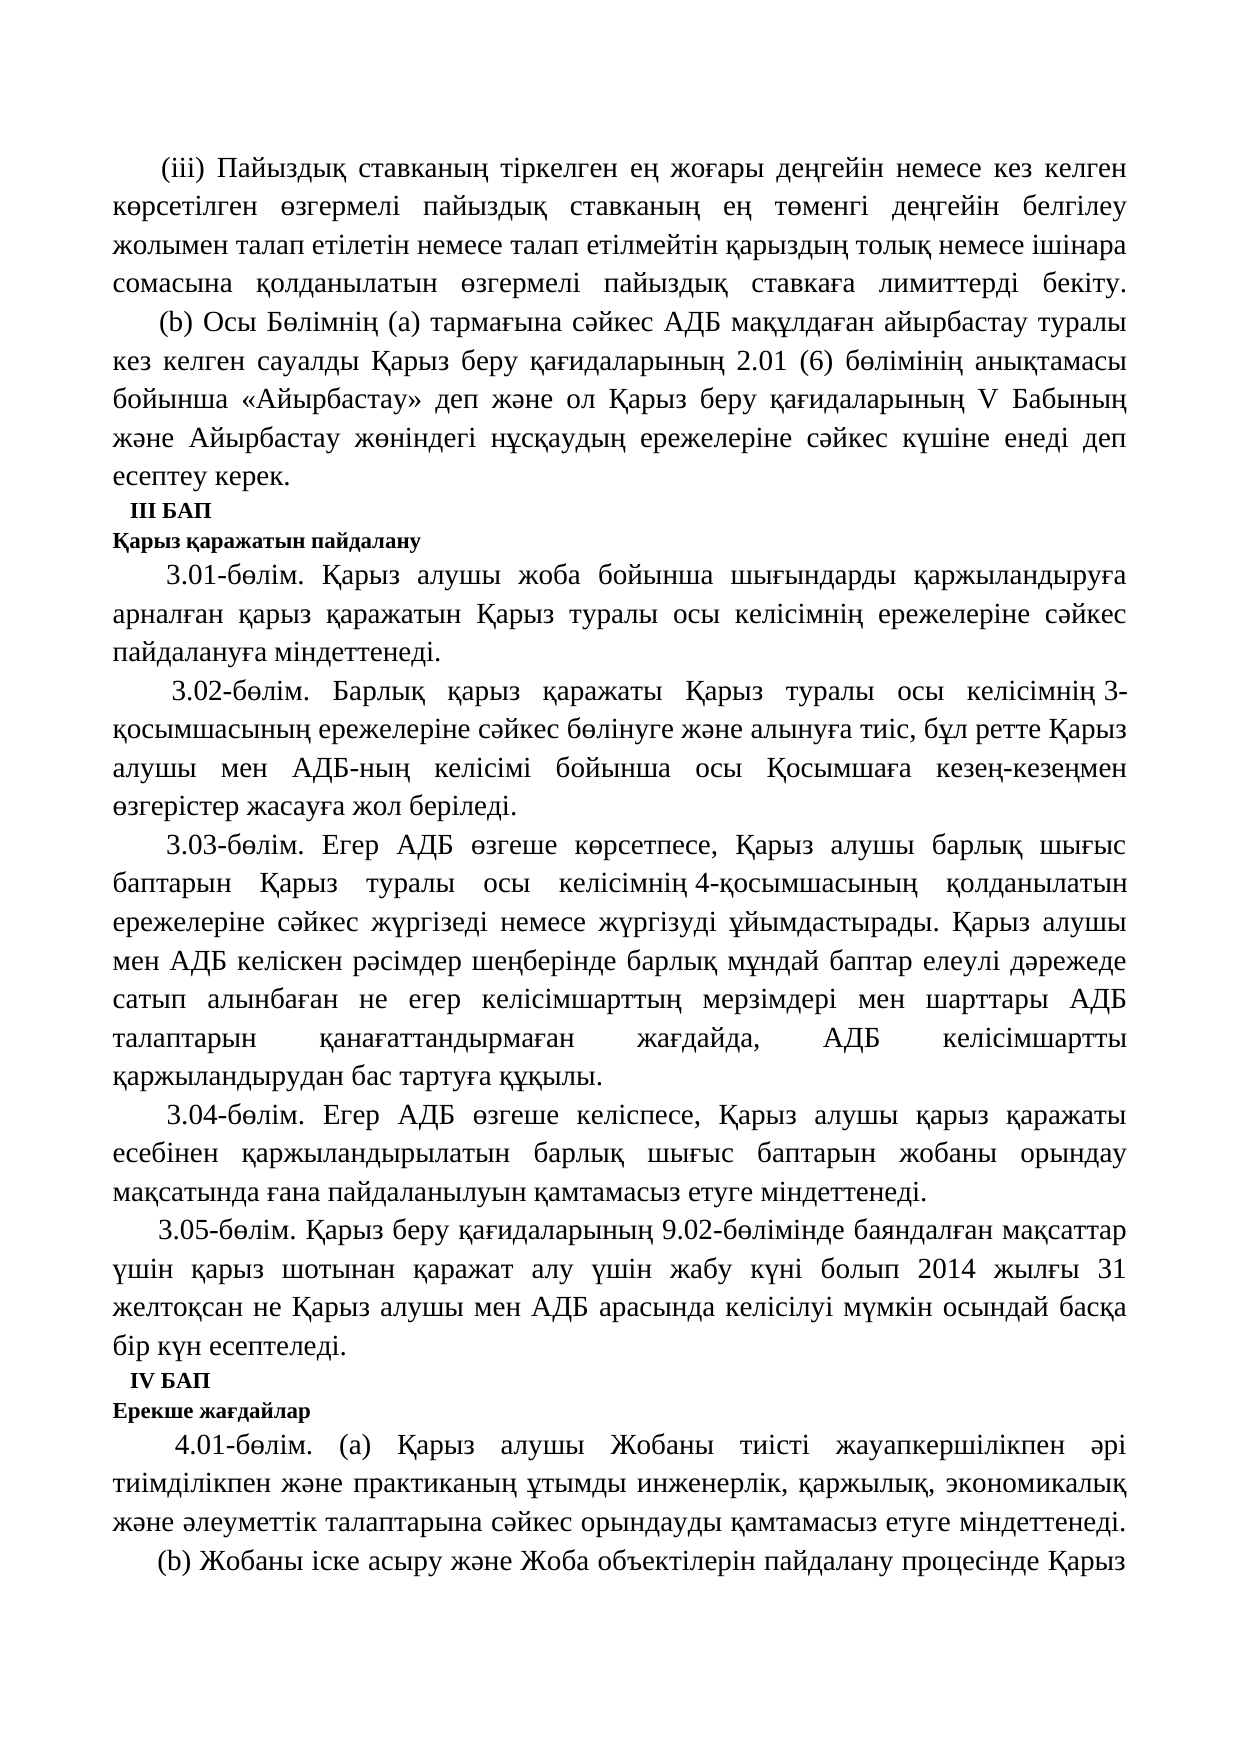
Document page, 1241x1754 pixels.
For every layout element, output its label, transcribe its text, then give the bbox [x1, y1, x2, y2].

text 3.01-бөлім. Қарыз алушы жоба бойынша шығындарды қаржыландыруға арналған қарыз қаражатын Қарыз туралы осы келісімнің ережелеріне сәйкес пайдалануға міндеттенеді. [112, 557, 1128, 668]
text 3.05-бөлім. Қарыз беру қағидаларының 9.02-бөлімінде баяндалған мақсаттар үшін қарыз шотынан қаражат алу үшін жабу күні болып 2014 жылғы 31 желтоқсан не Қарыз алушы мен АДБ арасында келісілуі мүмкін осындай басқа бір күн есептеледі. [112, 1212, 1128, 1362]
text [112, 150, 1128, 492]
text 3.02-бөлім. Барлық қарыз қаражаты Қарыз туралы осы келісімнің 3-қосымшасының ережелеріне сәйкес бөлінуге және алынуға тиіс, бұл ретте Қарыз алушы мен АДБ-ның келісімі бойынша осы Қосымшаға кезең-кезеңмен өзгерістер жасауға жол беріледі. [112, 673, 1128, 822]
text 3.03-бөлім. Егер АДБ өзгеше көрсетпесе, Қарыз алушы барлық шығыс баптарын Қарыз туралы осы келісімнің 4-қосымшасының қолданылатын ережелеріне сәйкес жүргізеді немесе жүргізуді ұйымдастырады. Қарыз алушы мен АДБ келіскен рәсімдер шеңберінде барлық мұндай баптар елеулі дәрежеде сатып алынбаған не егер келісімшарттың мерзімдері мен шарттары АДБ талаптарын қанағаттандырмаған жағдайда, АДБ келісімшартты қаржыландырудан бас тартуға құқылы. [112, 827, 1128, 1092]
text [112, 1427, 1128, 1576]
text III БАП Қарыз қаражатын пайдалану [112, 497, 1128, 553]
text IV БАП Ерекше жағдайлар [112, 1367, 1128, 1423]
text 3.04-бөлім. Егер АДБ өзгеше келіспесе, Қарыз алушы қарыз қаражаты есебінен қаржыландырылатын барлық шығыс баптарын жобаны орындау мақсатында ғана пайдаланылуын қамтамасыз етуге міндеттенеді. [112, 1097, 1128, 1207]
